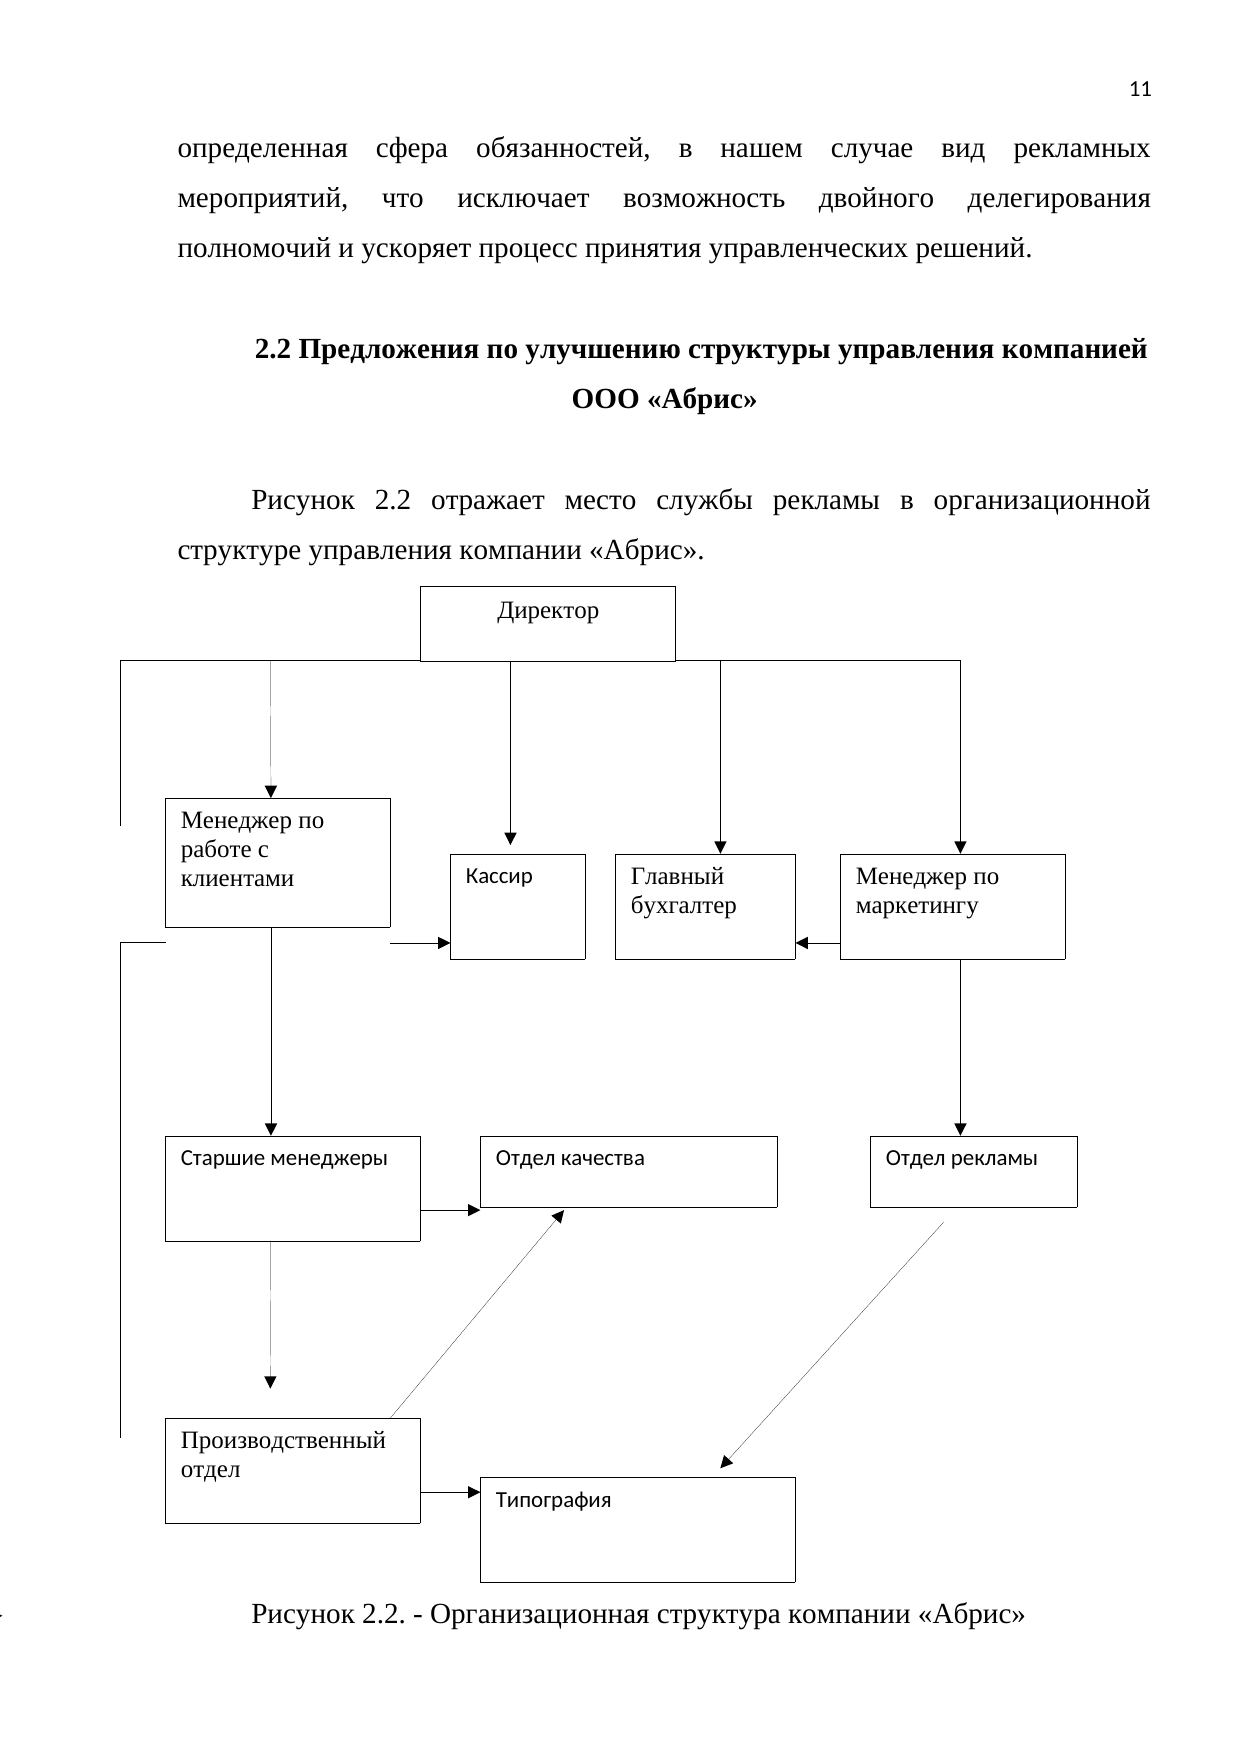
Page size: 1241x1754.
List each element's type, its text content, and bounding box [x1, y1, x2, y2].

text Рисунок 2.2 отражает место службы рекламы в организационной структуре управления компании «Абрис». [177, 482, 1152, 566]
subtitle 2.2 Предложения по улучшению структуры управления компанией ООО «Абрис» [177, 331, 1152, 415]
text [177, 130, 1152, 264]
text Рисунок 2.2. - Организационная структура компании «Абрис» [177, 1597, 1152, 1630]
